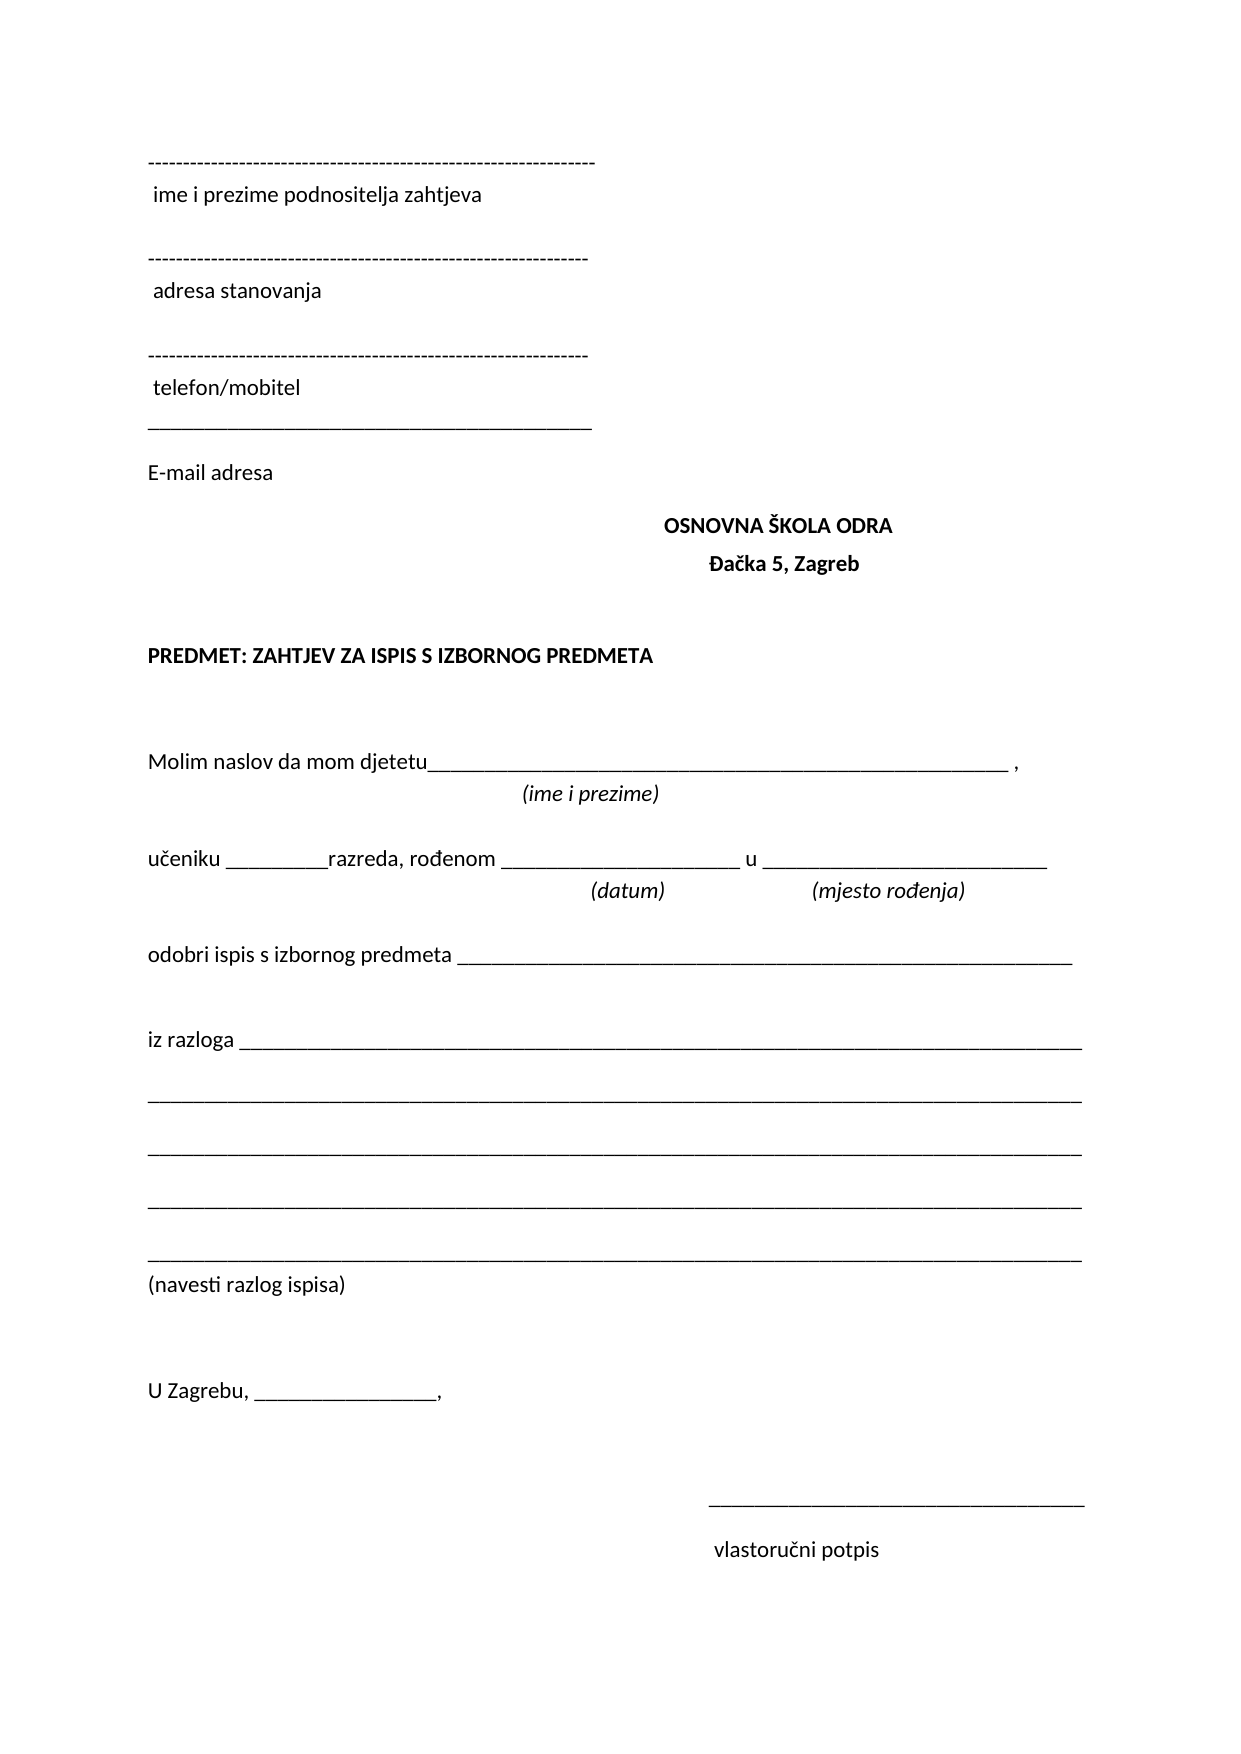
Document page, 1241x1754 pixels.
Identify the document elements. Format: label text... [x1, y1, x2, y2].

text iz razloga __________________________________________________________________________ [148, 1025, 1093, 1053]
text __________________________________________________________________________________ [148, 1184, 1093, 1212]
text __________________________________________________________________________________ [148, 1078, 1093, 1106]
text odobri ispis s izbornog predmeta ______________________________________________________ [148, 940, 1093, 968]
text PREDMET: ZAHTJEV ZA ISPIS S IZBORNOG PREDMETA [148, 641, 1093, 669]
text Đačka 5, Zagreb [709, 549, 1093, 578]
text OSNOVNA ŠKOLA ODRA [620, 511, 1093, 539]
text --------------------------------------------------------------- [148, 341, 1093, 369]
text (ime i prezime) [443, 779, 1093, 807]
text adresa stanovanja [148, 276, 1093, 304]
text Molim naslov da mom djetetu___________________________________________________ , [148, 747, 1093, 775]
text _______________________________________ [148, 405, 1093, 433]
text ime i prezime podnositelja zahtjeva [148, 180, 1093, 208]
text E-mail adresa [148, 458, 1093, 486]
text __________________________________________________________________________________ [148, 1131, 1093, 1159]
text vlastoručni potpis [709, 1535, 1093, 1563]
text (datum) (mjesto rođenja) [148, 876, 1093, 904]
text telefon/mobitel [148, 373, 1093, 401]
text učeniku _________razreda, rođenom _____________________ u _________________________ [148, 844, 1093, 872]
text _________________________________ [709, 1482, 1093, 1510]
text U Zagrebu, ________________, [148, 1376, 1093, 1404]
text ---------------------------------------------------------------- [148, 148, 1093, 176]
text --------------------------------------------------------------- [148, 244, 1093, 272]
text __________________________________________________________________________________ (navesti razlog ispisa) [148, 1237, 1093, 1298]
